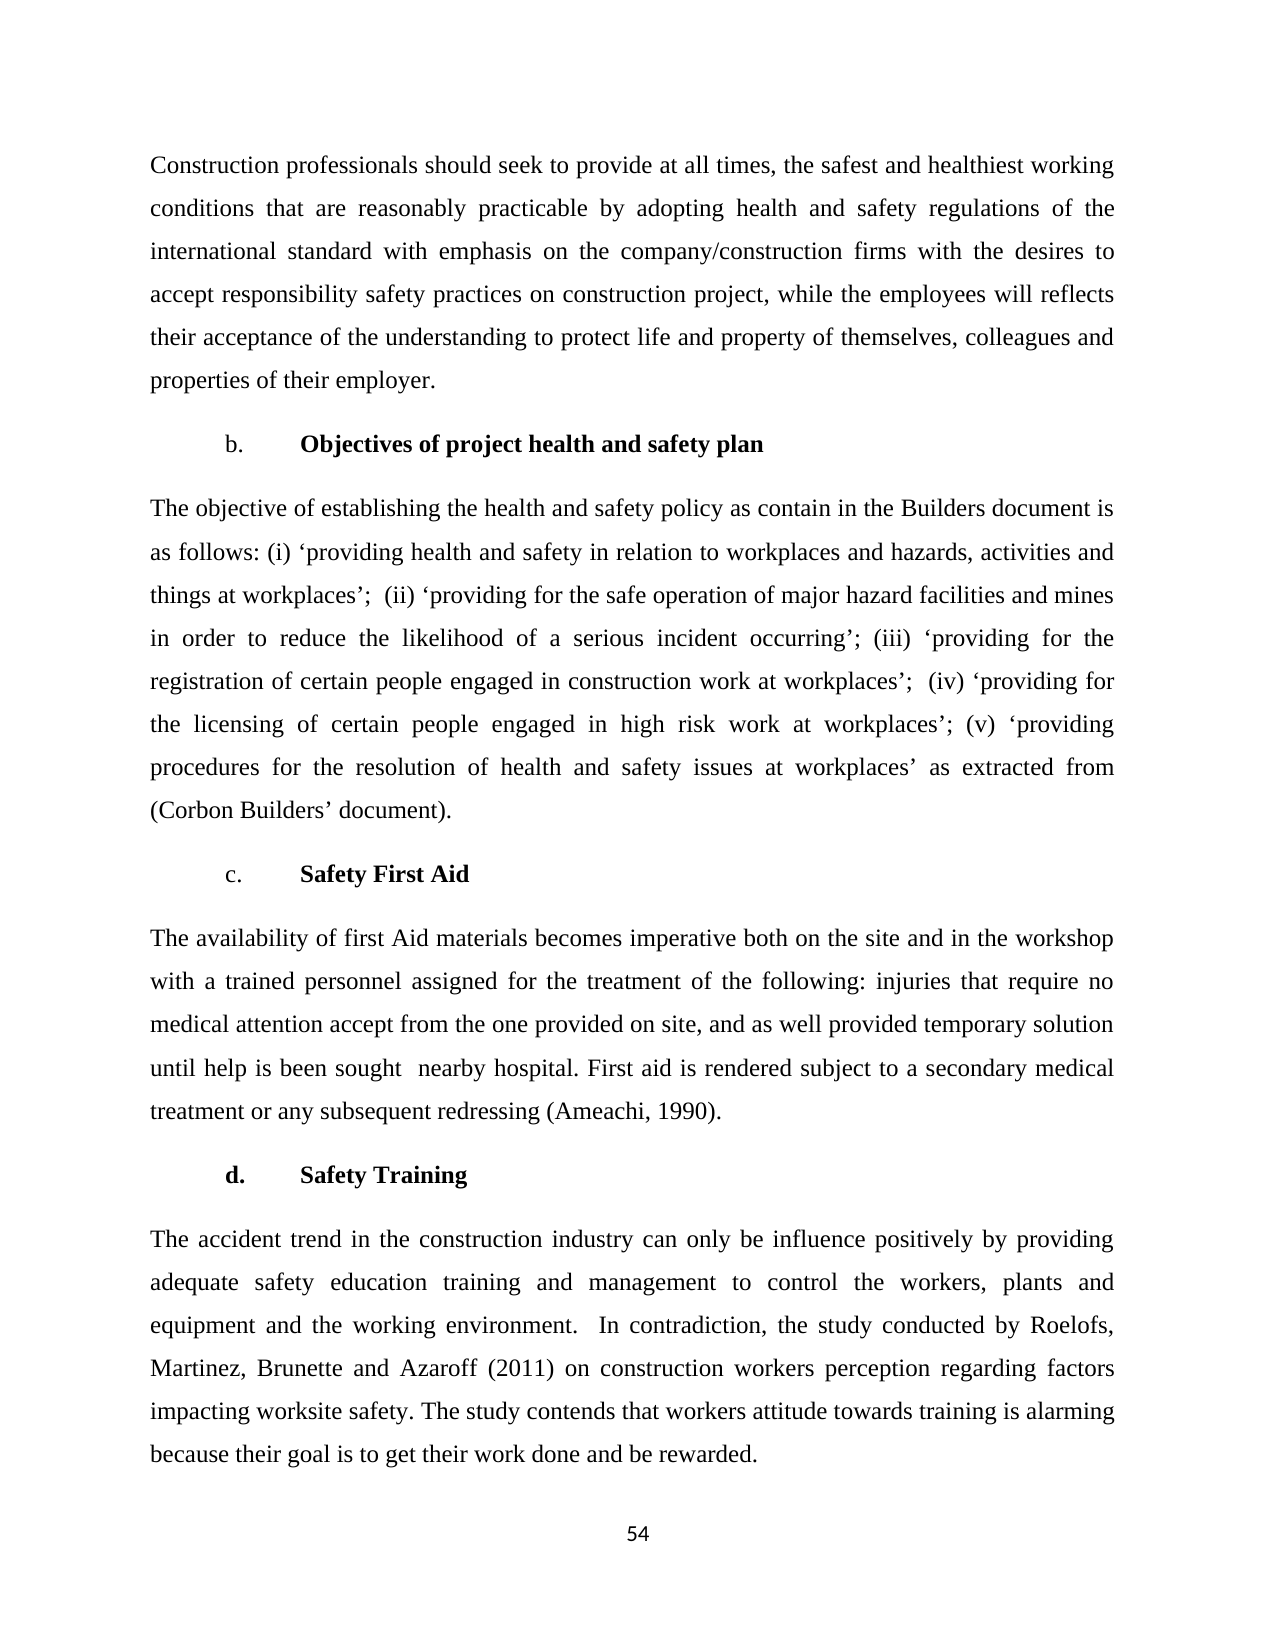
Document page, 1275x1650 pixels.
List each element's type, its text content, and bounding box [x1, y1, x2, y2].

text Construction professionals should seek to provide at all times, the safest and healthiest working conditions that are reasonably practicable by adopting health and safety regulations of the international standard with emphasis on the company/construction firms with the desires to accept responsibility safety practices on construction project, while the employees will reflects their acceptance of the understanding to protect life and property of themselves, colleagues and properties of their employer. [150, 150, 1116, 394]
list Safety First Aid [225, 859, 1116, 888]
list Safety Training [225, 1160, 1116, 1188]
text The objective of establishing the health and safety policy as contain in the Builders document is as follows: (i) ‘providing health and safety in relation to workplaces and hazards, activities and things at workplaces’; (ii) ‘providing for the safe operation of major hazard facilities and mines in order to reduce the likelihood of a serious incident occurring’; (iii) ‘providing for the registration of certain people engaged in construction work at workplaces’; (iv) ‘providing for the licensing of certain people engaged in high risk work at workplaces’; (v) ‘providing procedures for the resolution of health and safety issues at workplaces’ as extracted from (Corbon Builders’ document). [150, 493, 1116, 824]
list Objectives of project health and safety plan [225, 429, 1116, 458]
text The accident trend in the construction industry can only be influence positively by providing adequate safety education training and management to control the workers, plants and equipment and the working environment. In contradiction, the study conducted by Roelofs, Martinez, Brunette and Azaroff (2011) on construction workers perception regarding factors impacting worksite safety. The study contends that workers attitude towards training is alarming because their goal is to get their work done and be rewarded. [150, 1224, 1116, 1468]
text The availability of first Aid materials becomes imperative both on the site and in the workshop with a trained personnel assigned for the treatment of the following: injuries that require no medical attention accept from the one provided on site, and as well provided temporary solution until help is been sought nearby hospital. First aid is rendered subject to a secondary medical treatment or any subsequent redressing (Ameachi, 1990). [150, 923, 1116, 1124]
